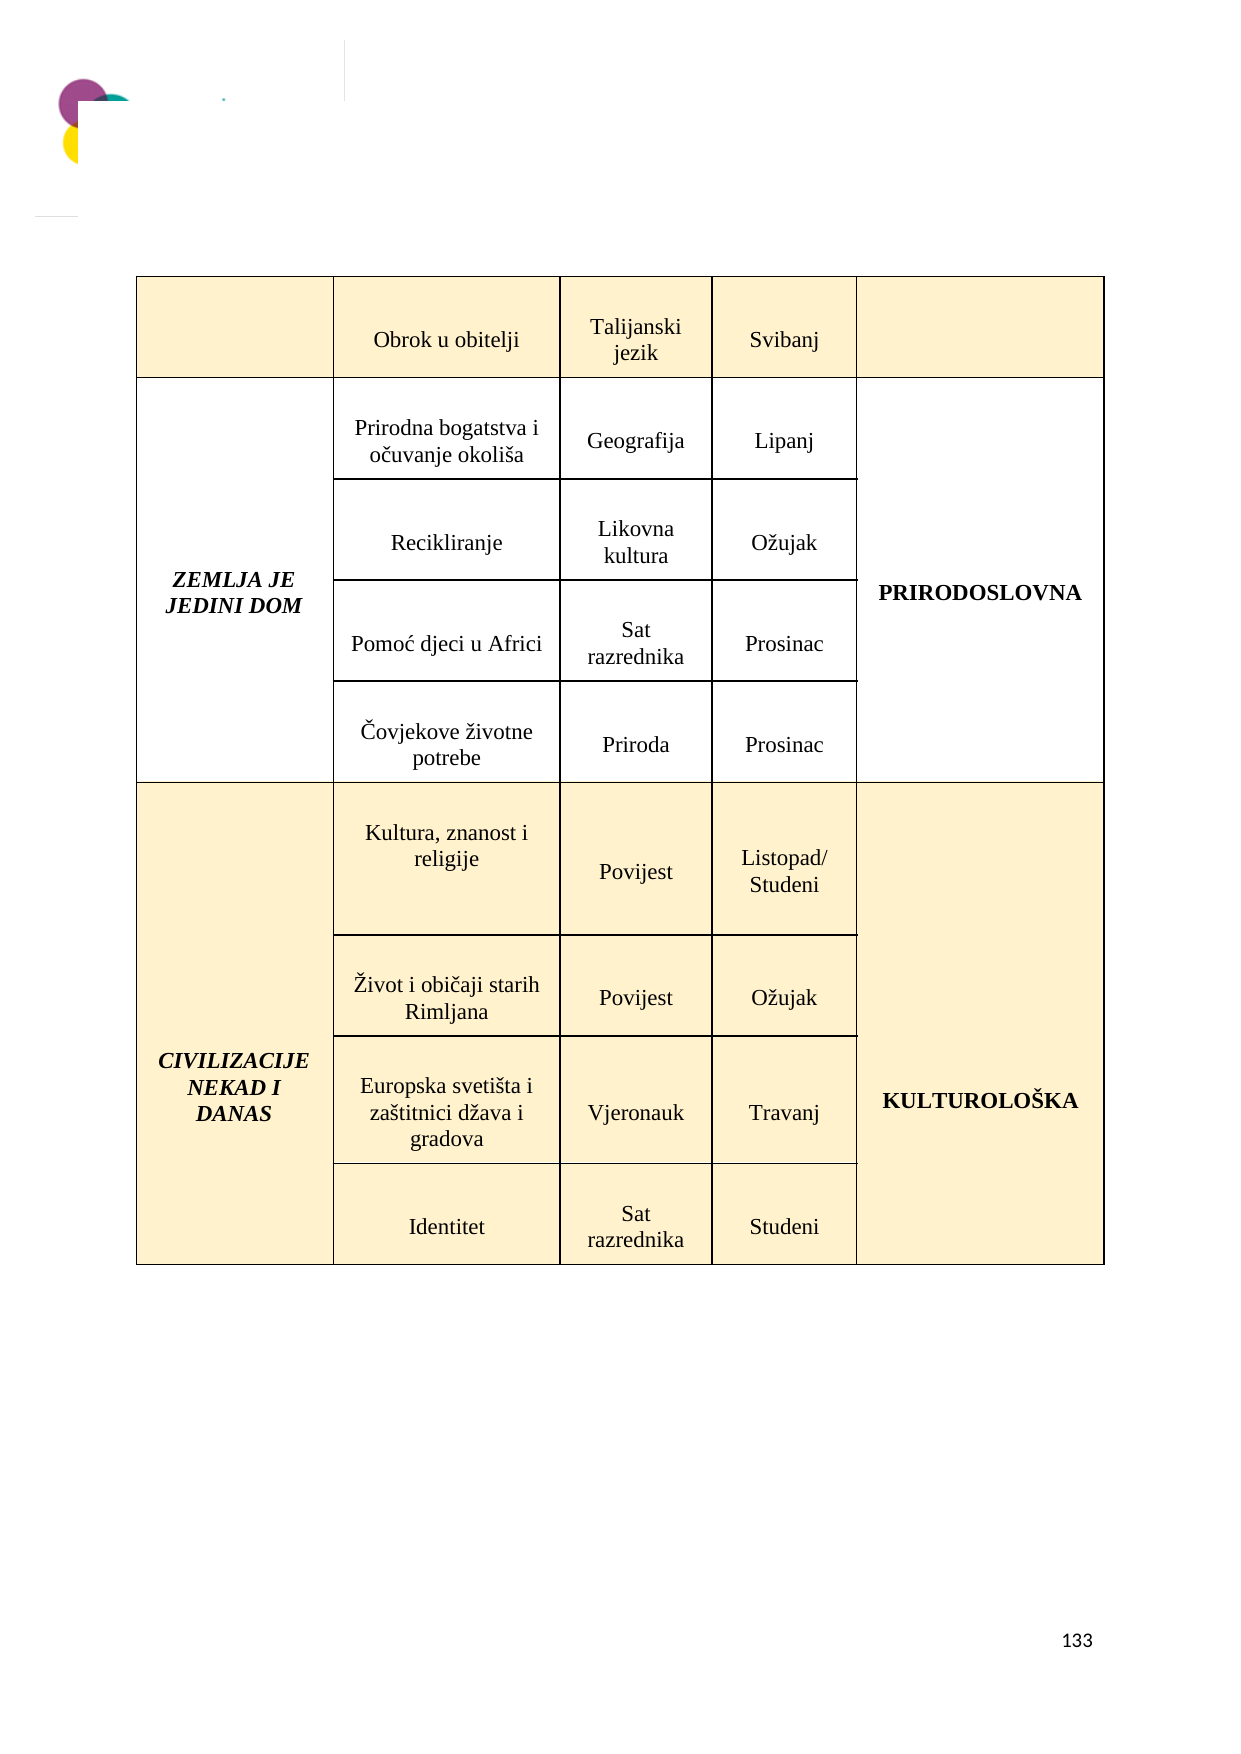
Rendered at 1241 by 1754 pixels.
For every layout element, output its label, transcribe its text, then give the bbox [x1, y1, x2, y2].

table_cell PRIRODOSLOVNA [857, 378, 1103, 781]
table_cell Kultura, znanost i religije [334, 783, 559, 934]
table_cell ZEMLJA JE JEDINI DOM [137, 378, 333, 781]
table_cell KULTUROLOŠKA [857, 783, 1103, 1264]
picture [35, 40, 347, 218]
table_cell Listopad/ Studeni [713, 783, 856, 934]
table_cell Povijest [561, 783, 711, 934]
table_cell Ožujak [713, 936, 856, 1035]
table_cell Lipanj [713, 378, 856, 478]
table_cell Prirodna bogatstva i očuvanje okoliša [334, 378, 559, 478]
table_cell Geografija [561, 378, 711, 478]
table_cell Pomoć djeci u Africi [334, 581, 559, 680]
table_cell Europska svetišta i zaštitnici džava i gradova [334, 1037, 559, 1162]
table_cell Povijest [561, 936, 711, 1035]
table_cell Život i običaji starih Rimljana [334, 936, 559, 1035]
table_cell Likovna kultura [561, 480, 711, 579]
table_cell CIVILIZACIJE NEKAD I DANAS [137, 783, 333, 1264]
table_cell Svibanj [713, 277, 856, 377]
table_cell Identitet [334, 1164, 559, 1264]
table_cell Recikliranje [334, 480, 559, 579]
table_cell Sat razrednika [561, 581, 711, 680]
table_cell Studeni [713, 1164, 856, 1264]
table_cell Ožujak [713, 480, 856, 579]
table_cell Prosinac [713, 581, 856, 680]
table_cell Obrok u obitelji [334, 277, 559, 377]
table_cell Talijanski jezik [561, 277, 711, 377]
table_cell Sat razrednika [561, 1164, 711, 1264]
table_cell Travanj [713, 1037, 856, 1162]
table_cell Vjeronauk [561, 1037, 711, 1162]
table_cell Prosinac [713, 682, 856, 781]
table_cell Priroda [561, 682, 711, 781]
table_cell Čovjekove životne potrebe [334, 682, 559, 781]
